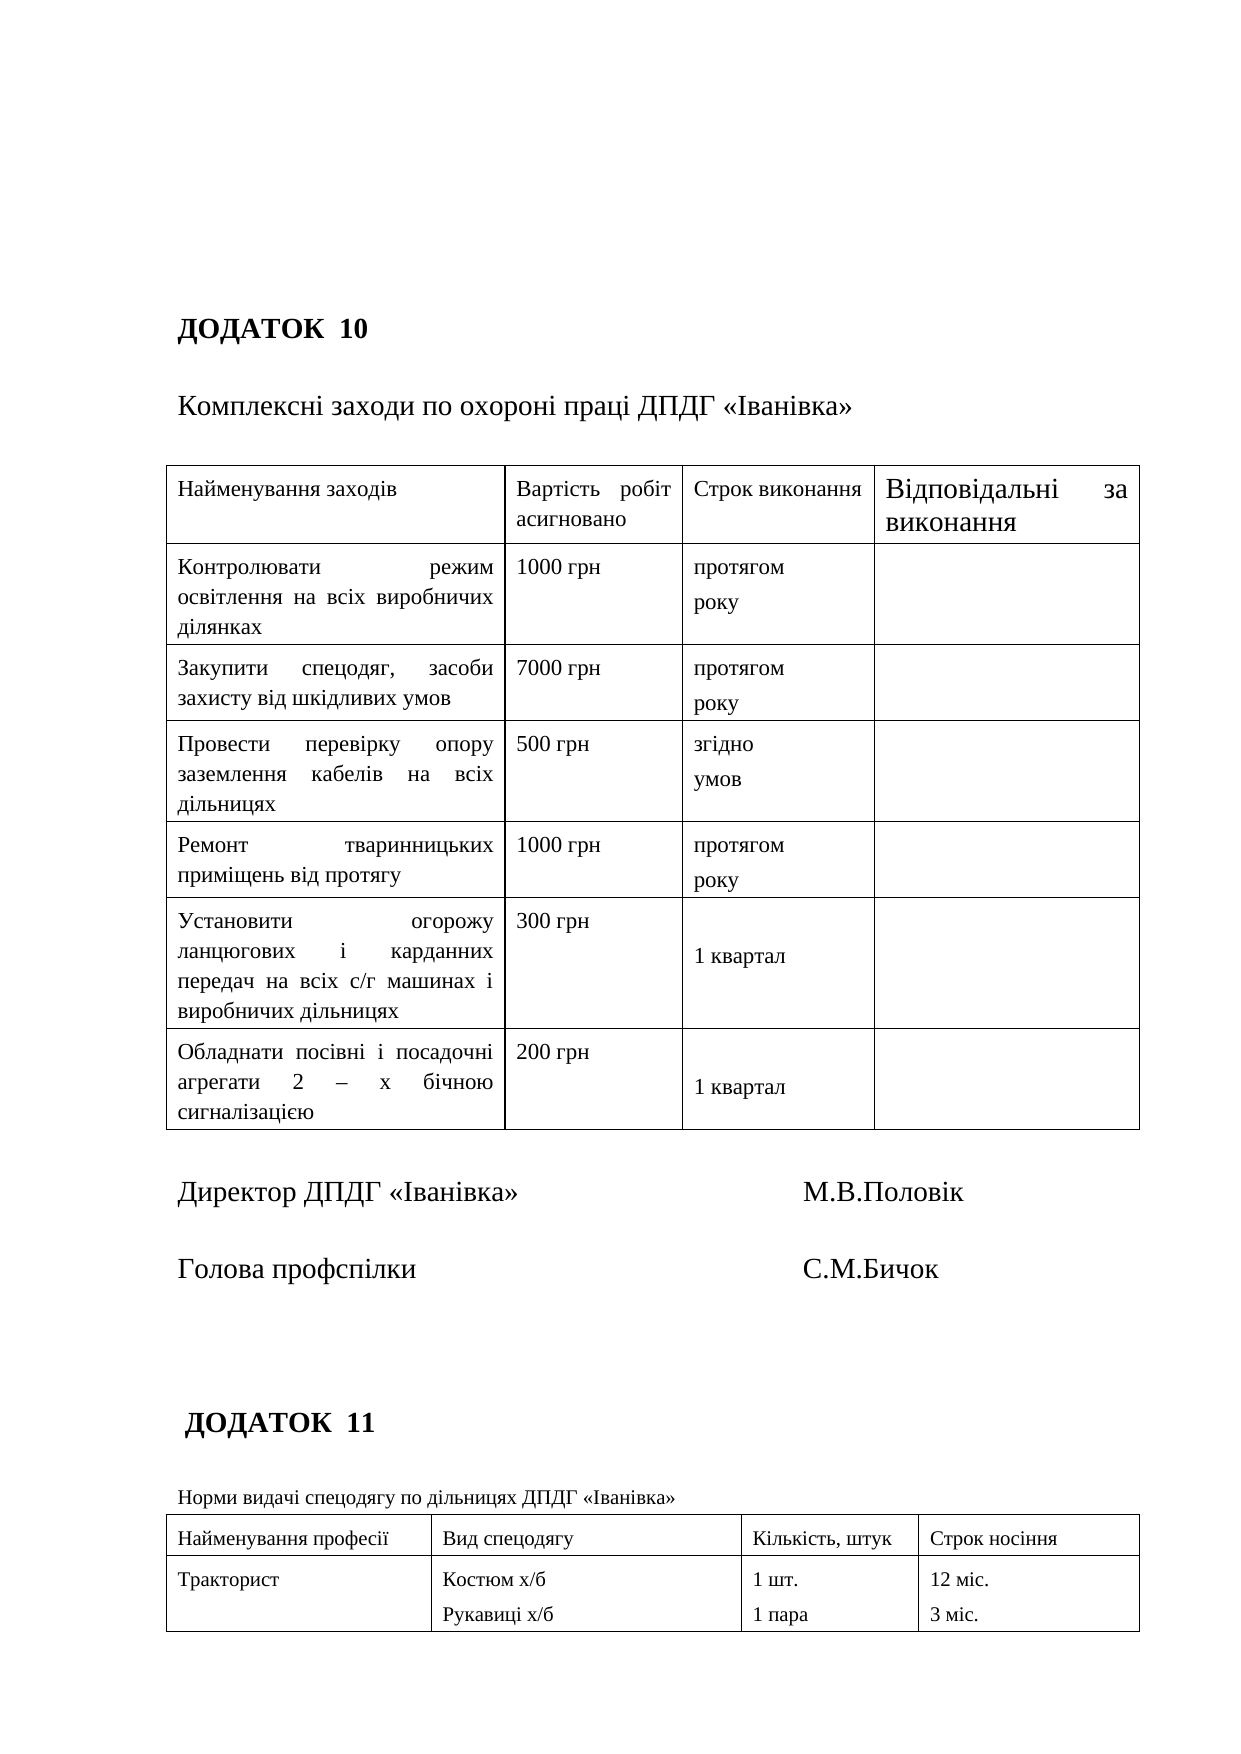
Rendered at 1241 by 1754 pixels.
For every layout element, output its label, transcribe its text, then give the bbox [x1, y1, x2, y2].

table_cell 200 грн [506, 1029, 682, 1129]
table_cell 500 грн [506, 721, 682, 821]
table_cell Обладнати посівні і посадочні агрегати 2 – х бічною сигналізацією [167, 1029, 504, 1129]
text ДОДАТОК 11 [177, 1405, 1152, 1439]
table_cell 1000 грн [506, 544, 682, 644]
table_cell 1 квартал [683, 1029, 874, 1129]
table_cell [875, 822, 1139, 897]
table_cell Закупити спецодяг, засоби захисту від шкідливих умов [167, 645, 504, 720]
table_cell [875, 544, 1139, 644]
table_cell протягом року [683, 645, 874, 720]
table_header Строк виконання [683, 466, 874, 543]
table_header Найменування заходів [167, 466, 504, 543]
table_cell Провести перевірку опору заземлення кабелів на всіх дільницях [167, 721, 504, 821]
table_header Відповідальні за виконання [875, 466, 1139, 543]
table_cell [875, 721, 1139, 821]
table_cell 1 шт. 1 пара [742, 1556, 918, 1631]
table_header Найменування професії [167, 1515, 431, 1555]
table_cell протягом року [683, 822, 874, 897]
table_cell [875, 898, 1139, 1028]
table_cell 1000 грн [506, 822, 682, 897]
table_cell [432, 1556, 741, 1631]
table_cell [875, 1029, 1139, 1129]
table_cell 12 міс. 3 міс. [919, 1556, 1139, 1631]
table_cell протягом року [683, 544, 874, 644]
table_cell Тракторист [167, 1556, 431, 1631]
table_cell 7000 грн [506, 645, 682, 720]
text ДОДАТОК 10 [177, 311, 1152, 344]
text Норми видачі спецодягу по дільницях ДПДГ «Іванівка» [177, 1479, 1152, 1509]
text Директор ДПДГ «Іванівка» М.В.Половік [177, 1174, 1152, 1207]
text Комплексні заходи по охороні праці ДПДГ «Іванівка» [177, 388, 1152, 421]
table_header Строк носіння [919, 1515, 1139, 1555]
table_cell 1 квартал [683, 898, 874, 1028]
table_cell Контролювати режим освітлення на всіх виробничих ділянках [167, 544, 504, 644]
table_header Вартість робіт асигновано [506, 466, 682, 543]
table_cell Установити огорожу ланцюгових і карданних передач на всіх с/г машинах і виробничих дільницях [167, 898, 504, 1028]
table_cell [875, 645, 1139, 720]
table_cell 300 грн [506, 898, 682, 1028]
table_cell Ремонт тваринницьких приміщень від протягу [167, 822, 504, 897]
text Голова профспілки С.М.Бичок [177, 1251, 1152, 1284]
table_header Кількість, штук [742, 1515, 918, 1555]
table_cell згідно умов [683, 721, 874, 821]
table_header Вид спецодягу [432, 1515, 741, 1555]
